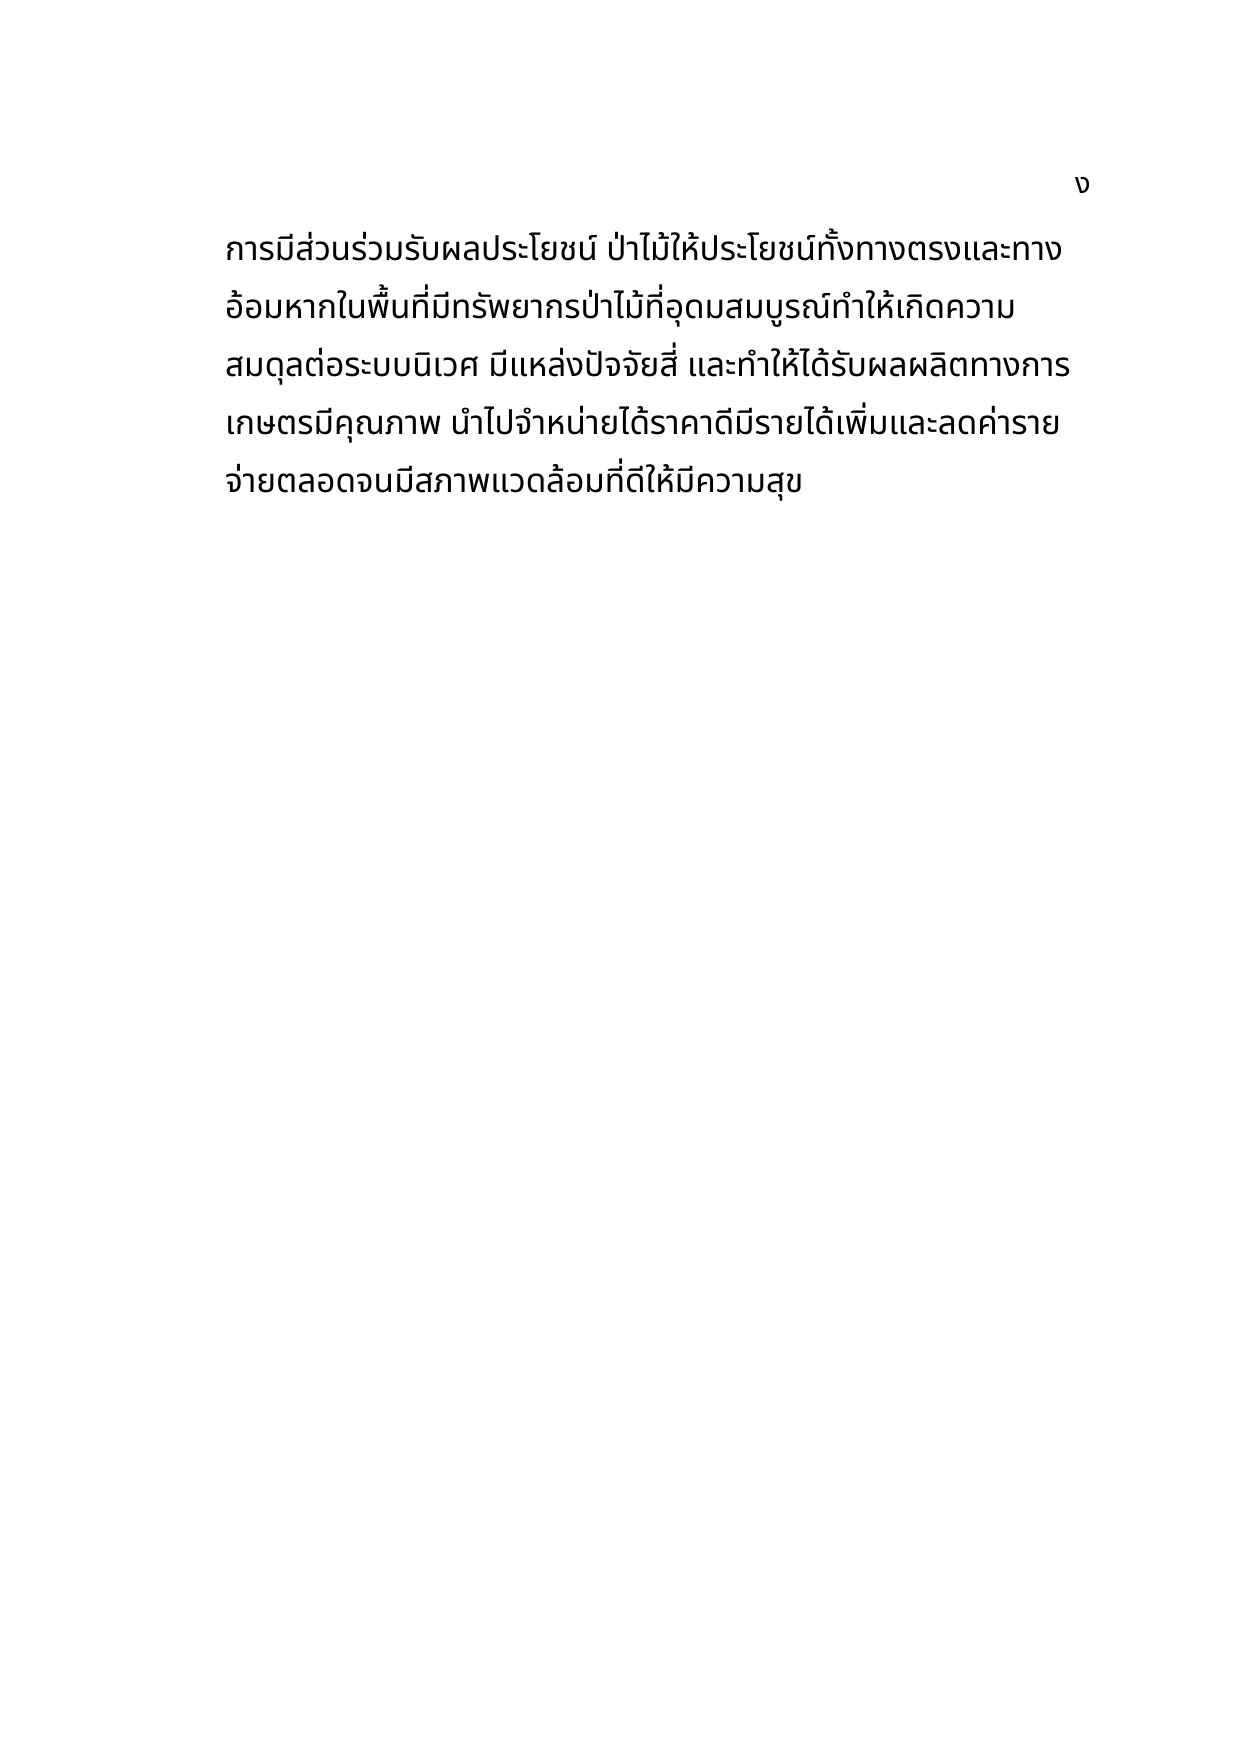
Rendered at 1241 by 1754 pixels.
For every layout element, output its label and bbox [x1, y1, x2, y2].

text [225, 225, 1090, 507]
